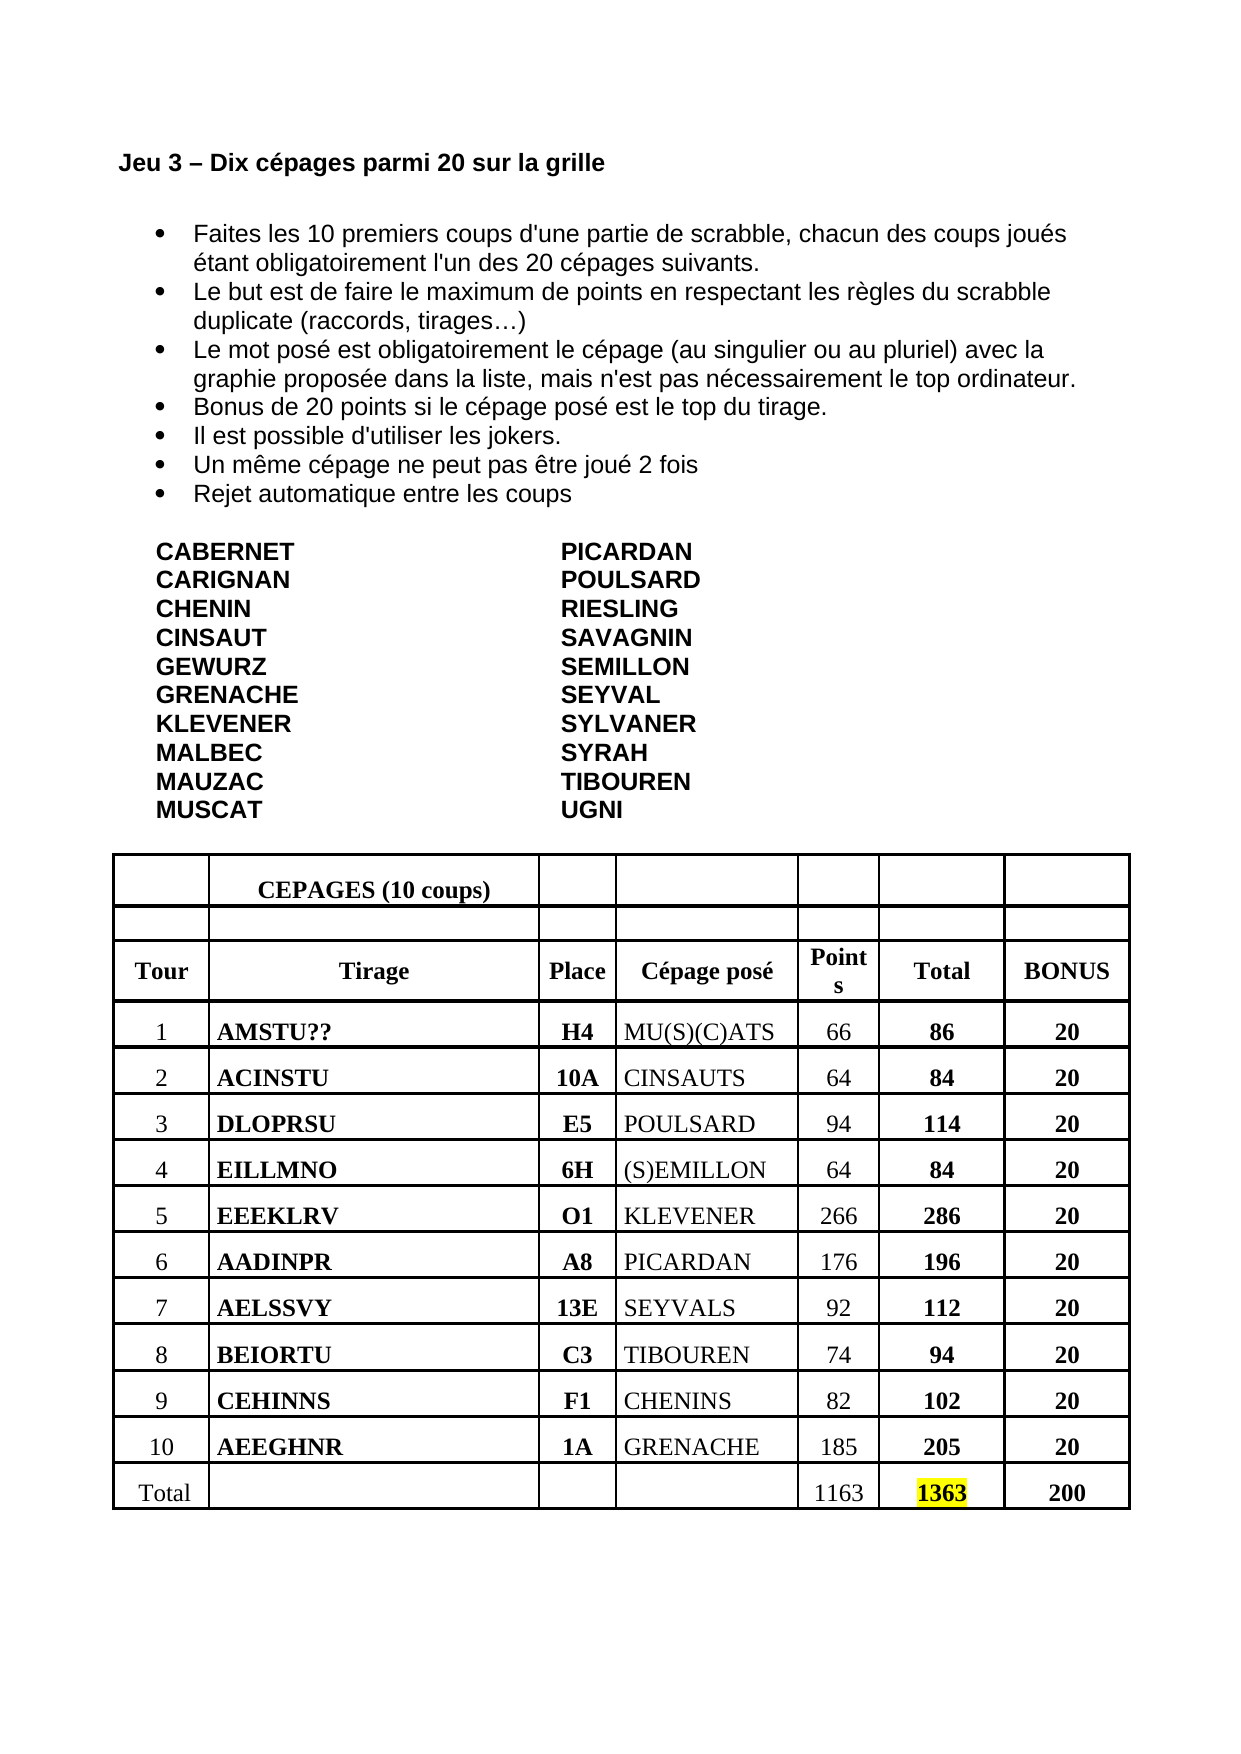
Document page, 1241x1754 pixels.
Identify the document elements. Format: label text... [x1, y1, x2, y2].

table_cell CINSAUTS [617, 1049, 797, 1092]
text CARIGNAN POULSARD [118, 565, 1122, 594]
table_cell 185 [799, 1418, 878, 1461]
table_cell 20 [1006, 1003, 1128, 1045]
table_cell AADINPR [210, 1233, 538, 1276]
table_cell Points [799, 942, 878, 999]
table_cell 74 [799, 1325, 878, 1368]
table_cell 196 [880, 1233, 1003, 1276]
table_cell 64 [799, 1049, 878, 1092]
table_cell 7 [115, 1279, 208, 1322]
table_cell Tour [115, 942, 208, 999]
table_cell ACINSTU [210, 1049, 538, 1092]
text MUSCAT UGNI [118, 795, 1122, 824]
table_cell EEEKLRV [210, 1187, 538, 1230]
table_cell Total [880, 942, 1003, 999]
table_cell 20 [1006, 1141, 1128, 1184]
table_cell Tirage [210, 942, 538, 999]
table_cell [540, 1464, 615, 1507]
table_cell 3 [115, 1095, 208, 1138]
table_header [115, 856, 208, 904]
table_cell EILLMNO [210, 1141, 538, 1184]
text CINSAUT SAVAGNIN [118, 623, 1122, 651]
table_cell POULSARD [617, 1095, 797, 1138]
table_cell E5 [540, 1095, 615, 1138]
table_cell BONUS [1006, 942, 1128, 999]
table_cell 200 [1006, 1464, 1128, 1507]
table_cell 86 [880, 1003, 1003, 1045]
list Le mot posé est obligatoirement le cépage (au singulier ou au pluriel) avec la graphie proposée dans la liste, mais n'est pas nécessairement le top ordinateur. [156, 335, 1122, 392]
text Jeu 3 – Dix cépages parmi 20 sur la grille [118, 148, 1122, 176]
table_cell 94 [799, 1095, 878, 1138]
text GEWURZ SEMILLON [118, 651, 1122, 680]
table_cell BEIORTU [210, 1325, 538, 1368]
table_cell KLEVENER [617, 1187, 797, 1230]
table_cell 114 [880, 1095, 1003, 1138]
table_cell 205 [880, 1418, 1003, 1461]
table_cell GRENACHE [617, 1418, 797, 1461]
table_cell 1363 [880, 1464, 1003, 1507]
table_cell 84 [880, 1141, 1003, 1184]
table_cell [210, 908, 538, 939]
table_cell [880, 908, 1003, 939]
table_cell 6 [115, 1233, 208, 1276]
table_cell [617, 1464, 797, 1507]
text MALBEC SYRAH [118, 738, 1122, 766]
table_cell C3 [540, 1325, 615, 1368]
table_cell 20 [1006, 1325, 1128, 1368]
table_cell 176 [799, 1233, 878, 1276]
table_cell 1 [115, 1003, 208, 1045]
list Il est possible d'utiliser les jokers. [156, 421, 1122, 450]
table_cell 64 [799, 1141, 878, 1184]
table_cell 1A [540, 1418, 615, 1461]
text MAUZAC TIBOUREN [118, 766, 1122, 795]
table_cell TIBOUREN [617, 1325, 797, 1368]
table_cell 10A [540, 1049, 615, 1092]
list Le but est de faire le maximum de points en respectant les règles du scrabble duplicate (raccords, tirages…) [156, 277, 1122, 335]
table_cell O1 [540, 1187, 615, 1230]
table_cell DLOPRSU [210, 1095, 538, 1138]
table_cell SEYVALS [617, 1279, 797, 1322]
table_cell F1 [540, 1372, 615, 1414]
table_cell 112 [880, 1279, 1003, 1322]
table_header [540, 856, 615, 904]
list Rejet automatique entre les coups [156, 479, 1122, 508]
table_cell [617, 908, 797, 939]
table_cell 102 [880, 1372, 1003, 1414]
table_cell 1163 [799, 1464, 878, 1507]
table_cell [540, 908, 615, 939]
table_cell 94 [880, 1325, 1003, 1368]
table_cell [799, 908, 878, 939]
table_cell 20 [1006, 1372, 1128, 1414]
table_header [1006, 856, 1128, 904]
table_cell 6H [540, 1141, 615, 1184]
table_cell Total [115, 1464, 208, 1507]
table_cell 5 [115, 1187, 208, 1230]
table_cell 266 [799, 1187, 878, 1230]
text GRENACHE SEYVAL [118, 680, 1122, 709]
table_cell 9 [115, 1372, 208, 1414]
table_cell H4 [540, 1003, 615, 1045]
table_cell 84 [880, 1049, 1003, 1092]
table_cell 20 [1006, 1233, 1128, 1276]
list Bonus de 20 points si le cépage posé est le top du tirage. [156, 392, 1122, 421]
table_header [799, 856, 878, 904]
table_cell (S)EMILLON [617, 1141, 797, 1184]
table_cell Cépage posé [617, 942, 797, 999]
table_cell CEHINNS [210, 1372, 538, 1414]
table_cell 92 [799, 1279, 878, 1322]
table_cell Place [540, 942, 615, 999]
table_cell CHENINS [617, 1372, 797, 1414]
table_cell 20 [1006, 1049, 1128, 1092]
list Un même cépage ne peut pas être joué 2 fois [156, 450, 1122, 479]
table_cell 286 [880, 1187, 1003, 1230]
table_cell A8 [540, 1233, 615, 1276]
table_cell 10 [115, 1418, 208, 1461]
table_cell [115, 908, 208, 939]
table_cell AELSSVY [210, 1279, 538, 1322]
table_cell [210, 1464, 538, 1507]
table_cell 20 [1006, 1187, 1128, 1230]
text CABERNET PICARDAN [118, 536, 1122, 565]
list Faites les 10 premiers coups d'une partie de scrabble, chacun des coups joués étant obligatoirement l'un des 20 cépages suivants. [156, 219, 1122, 277]
table_cell 4 [115, 1141, 208, 1184]
table_cell 66 [799, 1003, 878, 1045]
table_header [617, 856, 797, 904]
text CHENIN RIESLING [118, 594, 1122, 623]
table_cell 20 [1006, 1095, 1128, 1138]
table_cell 82 [799, 1372, 878, 1414]
table_header [880, 856, 1003, 904]
text KLEVENER SYLVANER [118, 709, 1122, 738]
table_cell 2 [115, 1049, 208, 1092]
table_cell 8 [115, 1325, 208, 1368]
table_cell AEEGHNR [210, 1418, 538, 1461]
table_cell AMSTU?? [210, 1003, 538, 1045]
table_cell 20 [1006, 1418, 1128, 1461]
table_cell MU(S)(C)ATS [617, 1003, 797, 1045]
table_cell 13E [540, 1279, 615, 1322]
table_header CEPAGES (10 coups) [210, 856, 538, 904]
table_cell 20 [1006, 1279, 1128, 1322]
table_cell PICARDAN [617, 1233, 797, 1276]
table_cell [1006, 908, 1128, 939]
